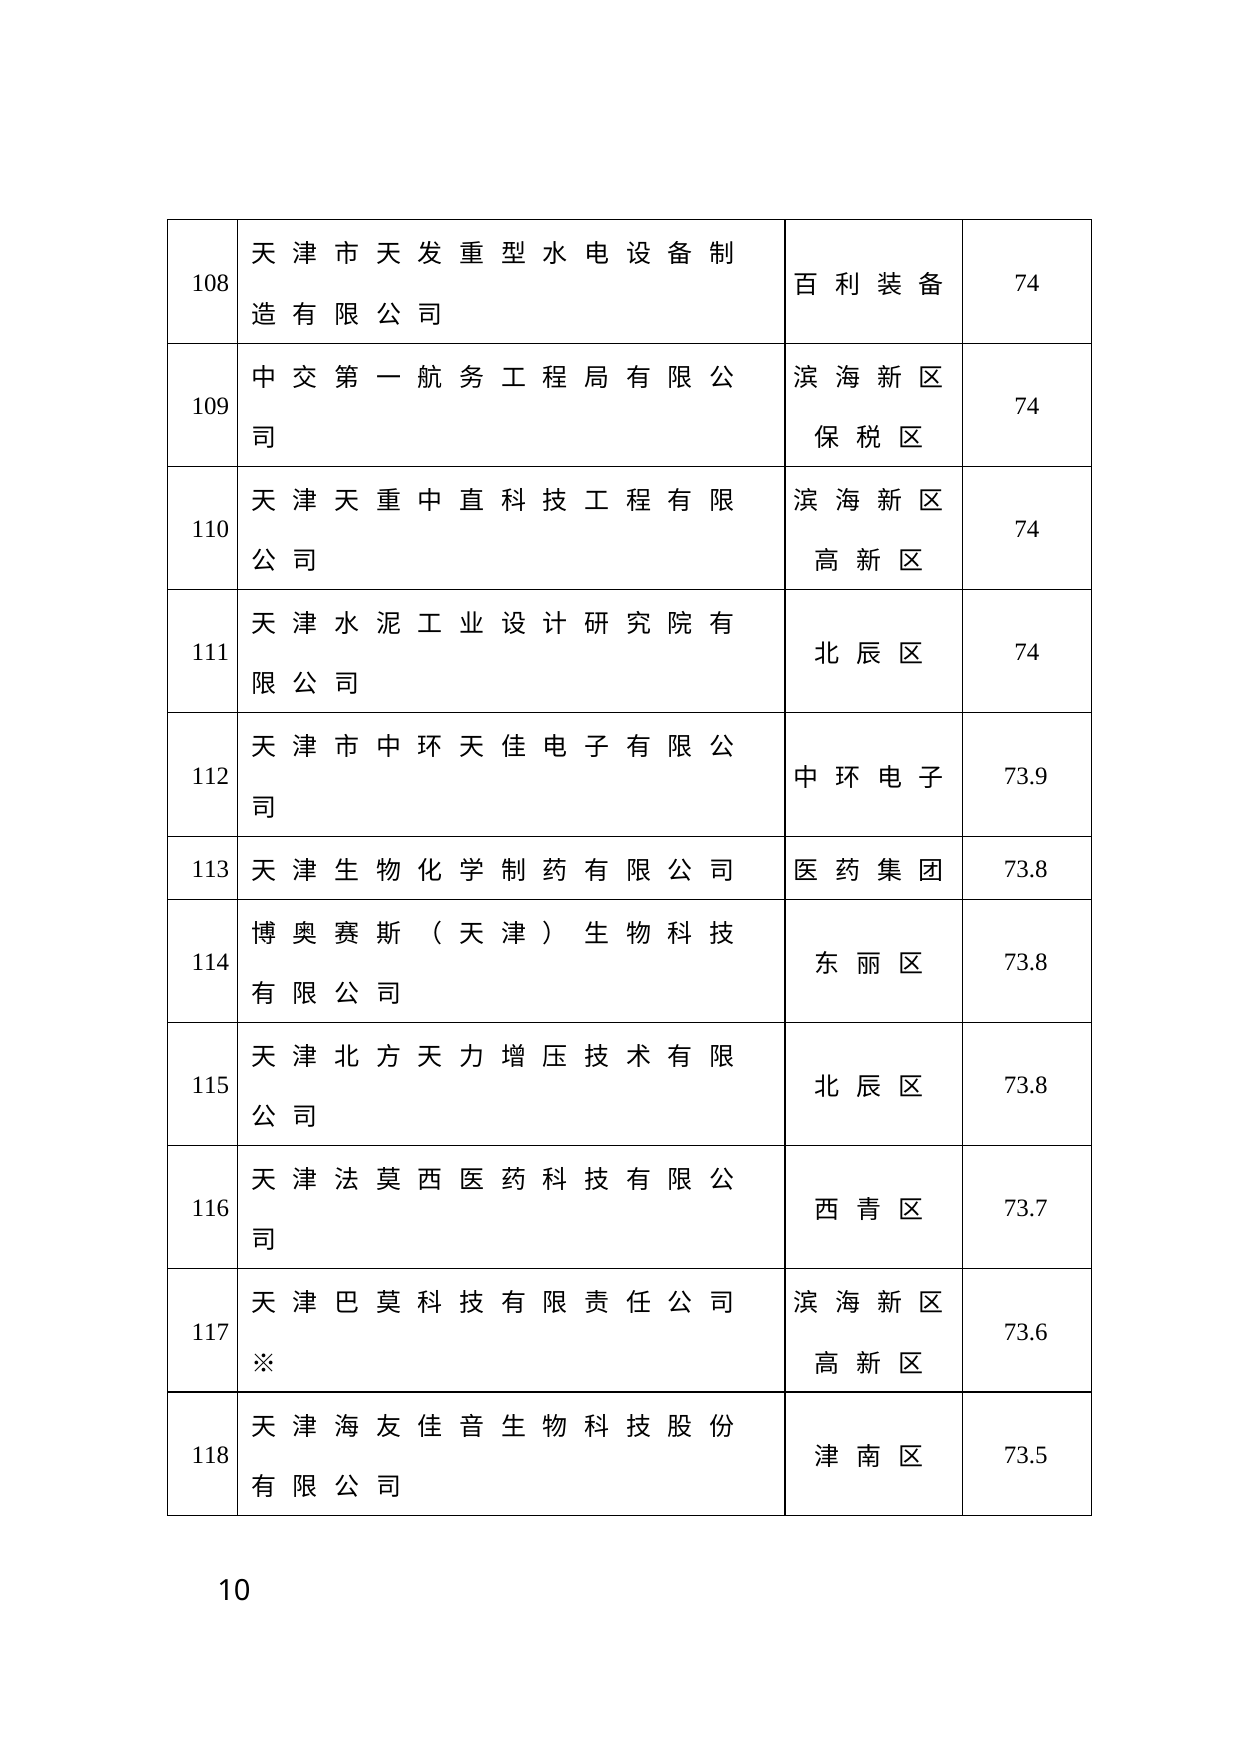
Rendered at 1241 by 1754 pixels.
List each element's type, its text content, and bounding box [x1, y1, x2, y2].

table_cell 博奥赛斯（天津）生物科技有限公司 [238, 900, 784, 1022]
table_cell 天津法莫西医药科技有限公司 [238, 1146, 784, 1268]
table_cell 73.8 [963, 1023, 1091, 1145]
table_cell 118 [168, 1393, 237, 1514]
table_cell 医药集团 [786, 837, 962, 898]
table_cell 73.9 [963, 713, 1091, 836]
table_cell 114 [168, 900, 237, 1022]
table_cell 74 [963, 344, 1091, 466]
table_cell 北辰区 [786, 1023, 962, 1145]
table_cell 天津巴莫科技有限责任公司※ [238, 1269, 784, 1391]
table_cell 73.6 [963, 1269, 1091, 1391]
table_cell 74 [963, 220, 1091, 343]
table_cell 东丽区 [786, 900, 962, 1022]
table_cell 73.8 [963, 837, 1091, 898]
table_cell 110 [168, 467, 237, 589]
table_cell 108 [168, 220, 237, 343]
table_cell 74 [963, 590, 1091, 712]
table_cell 天津水泥工业设计研究院有限公司 [238, 590, 784, 712]
table_cell 74 [963, 467, 1091, 589]
table_cell 天津生物化学制药有限公司 [238, 837, 784, 898]
table_cell 117 [168, 1269, 237, 1391]
table_cell 津南区 [786, 1393, 962, 1514]
table_cell 天津海友佳音生物科技股份有限公司 [238, 1393, 784, 1514]
table_cell 滨海新区高新区 [786, 467, 962, 589]
table_cell 滨海新区高新区 [786, 1269, 962, 1391]
table_cell 109 [168, 344, 237, 466]
table_cell 北辰区 [786, 590, 962, 712]
table_cell 113 [168, 837, 237, 898]
table_cell 112 [168, 713, 237, 836]
table_cell 116 [168, 1146, 237, 1268]
table_cell 111 [168, 590, 237, 712]
table_cell 天津天重中直科技工程有限公司 [238, 467, 784, 589]
table_cell 73.7 [963, 1146, 1091, 1268]
table_cell 天津北方天力增压技术有限公司 [238, 1023, 784, 1145]
table_cell 中环电子 [786, 713, 962, 836]
table_cell 天津市中环天佳电子有限公司 [238, 713, 784, 836]
table_cell 百利装备 [786, 220, 962, 343]
table_cell 西青区 [786, 1146, 962, 1268]
table_cell 滨海新区保税区 [786, 344, 962, 466]
table_cell 115 [168, 1023, 237, 1145]
table_cell 中交第一航务工程局有限公司 [238, 344, 784, 466]
table_cell 73.5 [963, 1393, 1091, 1514]
table_cell 天津市天发重型水电设备制造有限公司 [238, 220, 784, 343]
table_cell 73.8 [963, 900, 1091, 1022]
